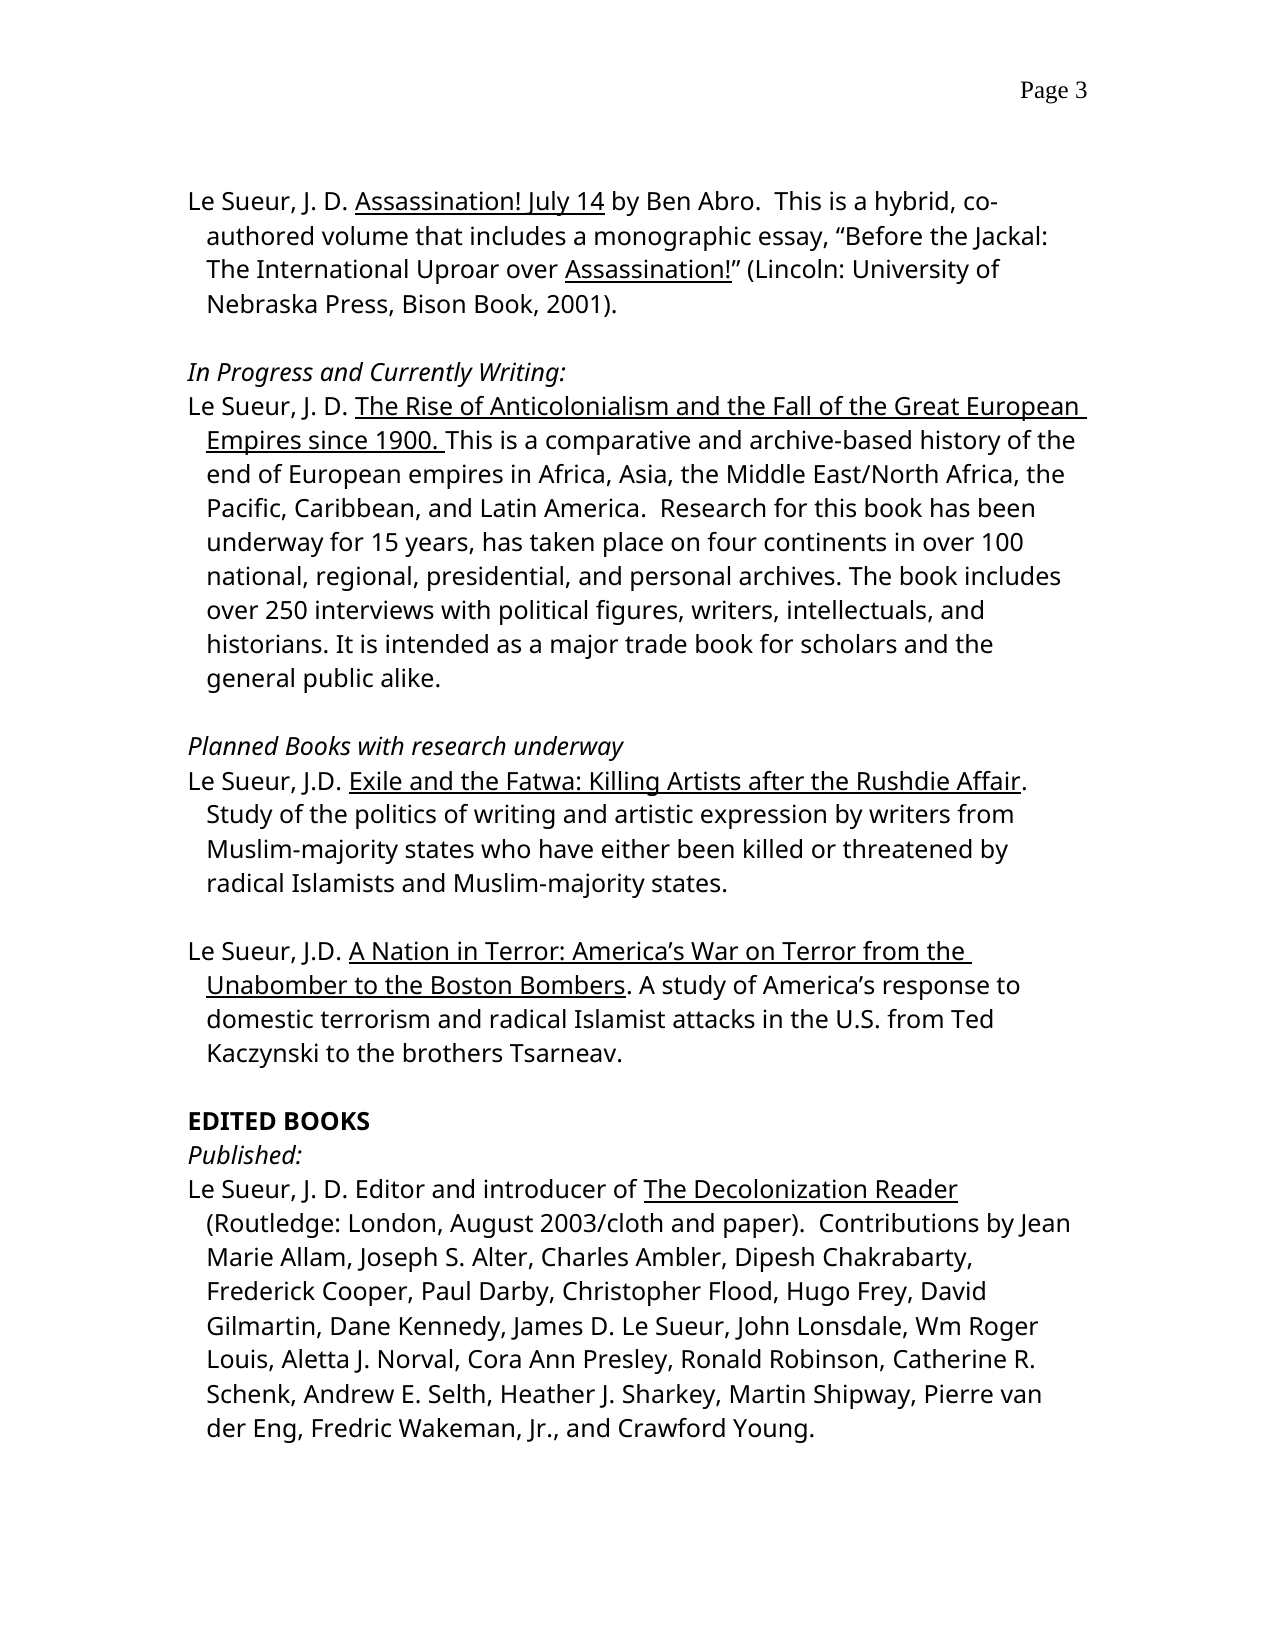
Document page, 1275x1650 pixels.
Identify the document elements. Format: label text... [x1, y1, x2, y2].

text Planned Books with research underway [187, 729, 1087, 763]
text Le Sueur, J. D. Assassination! July 14 by Ben Abro. This is a hybrid, co-authored volume that includes a monographic essay, “Before the Jackal: The International Uproar over Assassination!” (Lincoln: University of Nebraska Press, Bison Book, 2001). [187, 184, 1087, 320]
text Le Sueur, J. D. The Rise of Anticolonialism and the Fall of the Great European Empires since 1900. This is a comparative and archive-based history of the end of European empires in Africa, Asia, the Middle East/North Africa, the Pacific, Caribbean, and Latin America. Research for this book has been underway for 15 years, has taken place on four continents in over 100 national, regional, presidential, and personal archives. The book includes over 250 interviews with political figures, writers, intellectuals, and historians. It is intended as a major trade book for scholars and the general public alike. [187, 388, 1087, 695]
text Le Sueur, J. D. Editor and introducer of The Decolonization Reader (Routledge: London, August 2003/cloth and paper). Contributions by Jean Marie Allam, Joseph S. Alter, Charles Ambler, Dipesh Chakrabarty, Frederick Cooper, Paul Darby, Christopher Flood, Hugo Frey, David Gilmartin, Dane Kennedy, James D. Le Sueur, John Lonsdale, Wm Roger Louis, Aletta J. Norval, Cora Ann Presley, Ronald Robinson, Catherine R. Schenk, Andrew E. Selth, Heather J. Sharkey, Martin Shipway, Pierre van der Eng, Fredric Wakeman, Jr., and Crawford Young. [187, 1172, 1087, 1444]
text Le Sueur, J.D. Exile and the Fatwa: Killing Artists after the Rushdie Affair. Study of the politics of writing and artistic expression by writers from Muslim-majority states who have either been killed or threatened by radical Islamists and Muslim-majority states. [187, 763, 1087, 899]
text EDITED BOOKS [187, 1104, 1087, 1138]
text Le Sueur, J.D. A Nation in Terror: America’s War on Terror from the Unabomber to the Boston Bombers. A study of America’s response to domestic terrorism and radical Islamist attacks in the U.S. from Ted Kaczynski to the brothers Tsarneav. [187, 933, 1087, 1070]
text Published: [187, 1138, 1087, 1172]
text In Progress and Currently Writing: [187, 354, 1087, 388]
